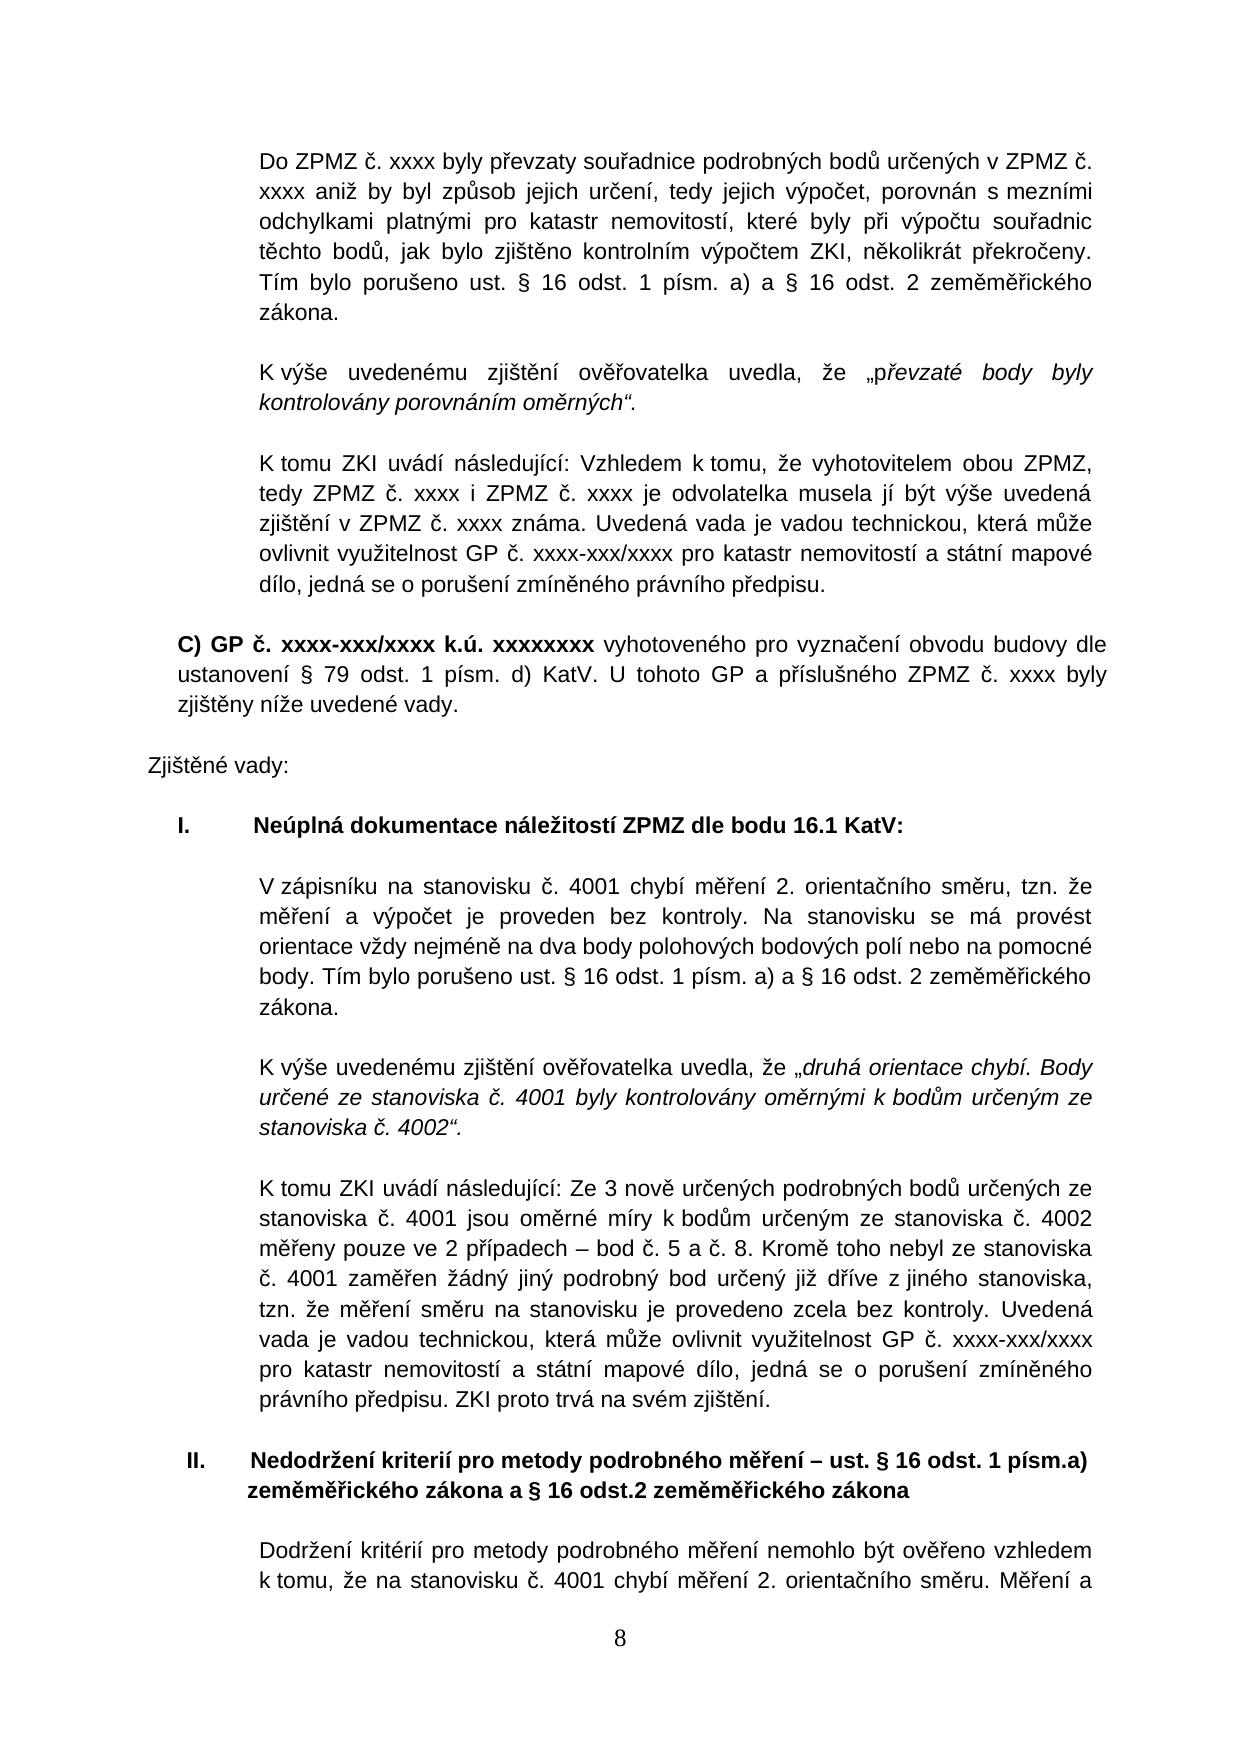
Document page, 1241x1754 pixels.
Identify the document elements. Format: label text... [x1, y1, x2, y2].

text Do ZPMZ č. xxxx byly převzaty souřadnice podrobných bodů určených v ZPMZ č. xxxx aniž by byl způsob jejich určení, tedy jejich výpočet, porovnán s mezními odchylkami platnými pro katastr nemovitostí, které byly při výpočtu souřadnic těchto bodů, jak bylo zjištěno kontrolním výpočtem ZKI, několikrát překročeny. Tím bylo porušeno ust. § 16 odst. 1 písm. a) a § 16 odst. 2 zeměměřického zákona. [259, 148, 1093, 325]
text zeměměřického zákona a § 16 odst.2 zeměměřického zákona [186, 1477, 1093, 1503]
text K tomu ZKI uvádí následující: Vzhledem k tomu, že vyhotovitelem obou ZPMZ, tedy ZPMZ č. xxxx i ZPMZ č. xxxx je odvolatelka musela jí být výše uvedená zjištění v ZPMZ č. xxxx známa. Uvedená vada je vadou technickou, která může ovlivnit využitelnost GP č. xxxx-xxx/xxxx pro katastr nemovitostí a státní mapové dílo, jedná se o porušení zmíněného právního předpisu. [259, 450, 1093, 597]
text I. Neúplná dokumentace náležitostí ZPMZ dle bodu 16.1 KatV: [148, 812, 1093, 838]
text K výše uvedenému zjištění ověřovatelka uvedla, že „převzaté body byly kontrolovány porovnáním oměrných“. [259, 359, 1093, 416]
text Zjištěné vady: [148, 752, 1093, 778]
text C) GP č. xxxx-xxx/xxxx k.ú. xxxxxxxx vyhotoveného pro vyznačení obvodu budovy dle ustanovení § 79 odst. 1 písm. d) KatV. U tohoto GP a příslušného ZPMZ č. xxxx byly zjištěny níže uvedené vady. [177, 631, 1107, 718]
text K výše uvedenému zjištění ověřovatelka uvedla, že „druhá orientace chybí. Body určené ze stanoviska č. 4001 byly kontrolovány oměrnými k bodům určeným ze stanoviska č. 4002“. [259, 1054, 1093, 1141]
text V zápisníku na stanovisku č. 4001 chybí měření 2. orientačního směru, tzn. že měření a výpočet je proveden bez kontroly. Na stanovisku se má provést orientace vždy nejméně na dva body polohových bodových polí nebo na pomocné body. Tím bylo porušeno ust. § 16 odst. 1 písm. a) a § 16 odst. 2 zeměměřického zákona. [259, 873, 1093, 1020]
text II. Nedodržení kriterií pro metody podrobného měření – ust. § 16 odst. 1 písm.a) [186, 1447, 1093, 1473]
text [259, 1537, 1093, 1594]
text K tomu ZKI uvádí následující: Ze 3 nově určených podrobných bodů určených ze stanoviska č. 4001 jsou oměrné míry k bodům určeným ze stanoviska č. 4002 měřeny pouze ve 2 případech – bod č. 5 a č. 8. Kromě toho nebyl ze stanoviska č. 4001 zaměřen žádný jiný podrobný bod určený již dříve z jiného stanoviska, tzn. že měření směru na stanovisku je provedeno zcela bez kontroly. Uvedená vada je vadou technickou, která může ovlivnit využitelnost GP č. xxxx-xxx/xxxx pro katastr nemovitostí a státní mapové dílo, jedná se o porušení zmíněného právního předpisu. ZKI proto trvá na svém zjištění. [259, 1175, 1093, 1412]
